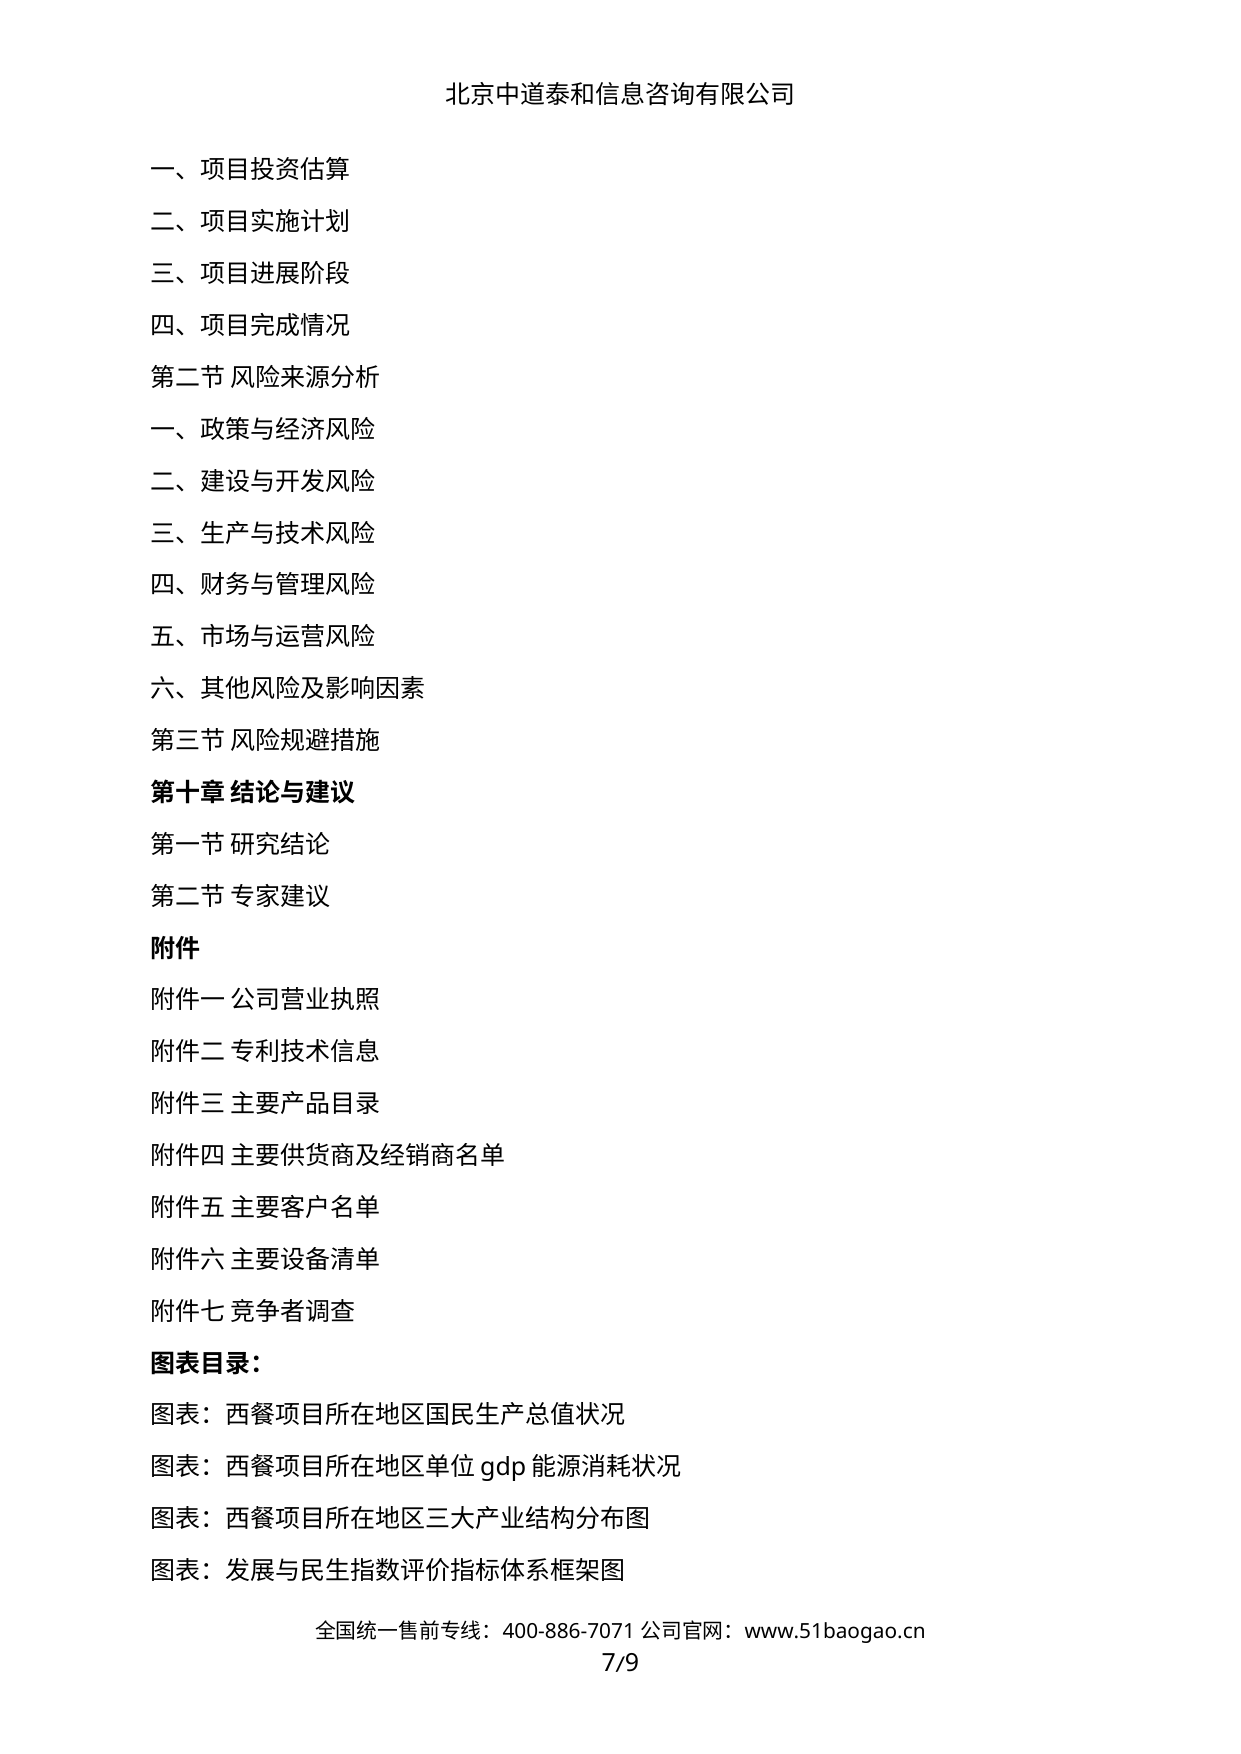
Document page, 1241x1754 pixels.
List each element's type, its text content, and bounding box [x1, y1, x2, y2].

text 图表：西餐项目所在地区国民生产总值状况 [150, 1395, 1090, 1431]
text 一、政策与经济风险 [150, 409, 1090, 446]
text 三、项目进展阶段 [150, 254, 1090, 290]
text 图表：发展与民生指数评价指标体系框架图 [150, 1551, 1090, 1587]
text 第二节 风险来源分析 [150, 357, 1090, 394]
text 附件七 竞争者调查 [150, 1291, 1090, 1327]
text 第二节 专家建议 [150, 876, 1090, 912]
text 附件一 公司营业执照 [150, 980, 1090, 1016]
text 六、其他风险及影响因素 [150, 669, 1090, 705]
text 四、项目完成情况 [150, 306, 1090, 342]
text 四、财务与管理风险 [150, 565, 1090, 601]
text 附件五 主要客户名单 [150, 1187, 1090, 1224]
text 第十章 结论与建议 [150, 772, 1090, 809]
text 图表：西餐项目所在地区三大产业结构分布图 [150, 1499, 1090, 1535]
text 附件 [150, 928, 1090, 964]
text 五、市场与运营风险 [150, 617, 1090, 653]
text 附件二 专利技术信息 [150, 1032, 1090, 1068]
text 第三节 风险规避措施 [150, 721, 1090, 757]
text 一、项目投资估算 [150, 150, 1090, 186]
text 附件三 主要产品目录 [150, 1084, 1090, 1120]
text 第一节 研究结论 [150, 824, 1090, 861]
text 二、建设与开发风险 [150, 461, 1090, 497]
text 附件四 主要供货商及经销商名单 [150, 1136, 1090, 1172]
text 附件六 主要设备清单 [150, 1239, 1090, 1276]
text 图表：西餐项目所在地区单位gdp能源消耗状况 [150, 1447, 1090, 1483]
text 二、项目实施计划 [150, 202, 1090, 238]
text 图表目录： [150, 1343, 1090, 1379]
text 三、生产与技术风险 [150, 513, 1090, 549]
